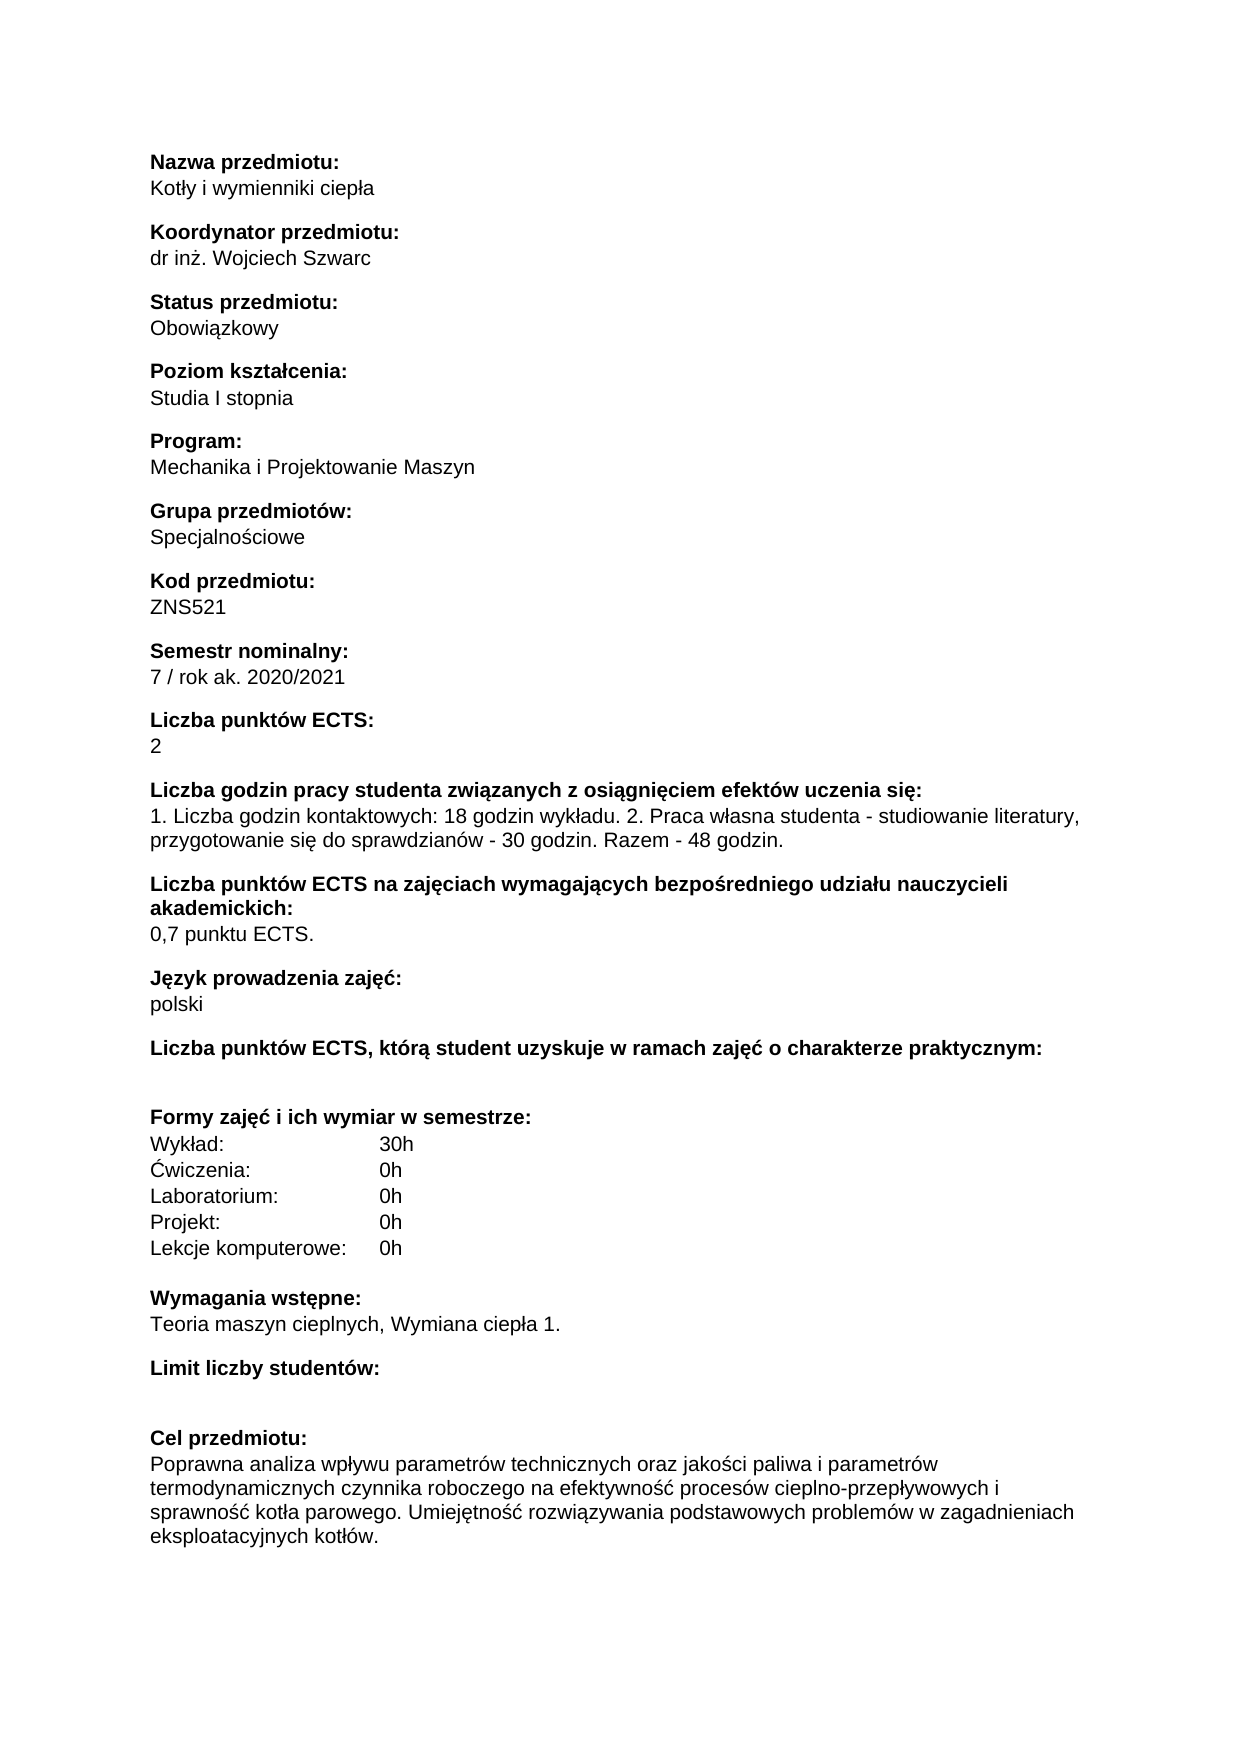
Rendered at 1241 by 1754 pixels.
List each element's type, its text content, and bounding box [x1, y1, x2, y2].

text Kod przedmiotu: [150, 569, 1090, 593]
text Wymagania wstępne: [150, 1286, 1090, 1310]
text Teoria maszyn cieplnych, Wymiana ciepła 1. [150, 1312, 1090, 1336]
text Liczba punktów ECTS na zajęciach wymagających bezpośredniego udziału nauczycieli akademickich: [150, 872, 1090, 920]
text Cel przedmiotu: [150, 1426, 1090, 1449]
table_cell Ćwiczenia: [140, 1158, 367, 1182]
text Grupa przedmiotów: [150, 499, 1090, 523]
text Obowiązkowy [150, 316, 1090, 339]
text Liczba punktów ECTS, którą student uzyskuje w ramach zajęć o charakterze praktycznym: [150, 1035, 1090, 1059]
table_cell 0h [369, 1156, 597, 1182]
table_cell Lekcje komputerowe: [140, 1236, 367, 1260]
table_cell Projekt: [140, 1210, 367, 1234]
text 7 / rok ak. 2020/2021 [150, 664, 1090, 688]
text Liczba punktów ECTS: [150, 708, 1090, 732]
text Program: [150, 429, 1090, 453]
text ZNS521 [150, 595, 1090, 619]
text 2 [150, 734, 1090, 758]
text Język prowadzenia zajęć: [150, 966, 1090, 989]
text Nazwa przedmiotu: [150, 150, 1090, 174]
text Liczba godzin pracy studenta związanych z osiągnięciem efektów uczenia się: [150, 778, 1090, 802]
text 1. Liczba godzin kontaktowych: 18 godzin wykładu. 2. Praca własna studenta - studiowanie literatury, przygotowanie się do sprawdzianów - 30 godzin. Razem - 48 godzin. [150, 804, 1090, 852]
text Poprawna analiza wpływu parametrów technicznych oraz jakości paliwa i parametrów termodynamicznych czynnika roboczego na efektywność procesów cieplno-przepływowych i sprawność kotła parowego. Umiejętność rozwiązywania podstawowych problemów w zagadnieniach eksploatacyjnych kotłów. [150, 1452, 1090, 1547]
text Status przedmiotu: [150, 289, 1090, 313]
text Limit liczby studentów: [150, 1356, 1090, 1380]
table_header Wykład: [140, 1132, 367, 1156]
text 0,7 punktu ECTS. [150, 922, 1090, 946]
text Poziom kształcenia: [150, 359, 1090, 383]
text polski [150, 992, 1090, 1016]
table_cell 0h [369, 1208, 597, 1234]
text Kotły i wymienniki ciepła [150, 176, 1090, 200]
text Formy zajęć i ich wymiar w semestrze: [150, 1105, 1090, 1129]
table_cell Laboratorium: [140, 1184, 367, 1208]
text Semestr nominalny: [150, 638, 1090, 662]
text Mechanika i Projektowanie Maszyn [150, 455, 1090, 479]
text Studia I stopnia [150, 385, 1090, 409]
table_cell 0h [369, 1182, 597, 1208]
table_cell 0h [369, 1234, 597, 1260]
text Specjalnościowe [150, 525, 1090, 549]
table_header 30h [369, 1132, 597, 1156]
text Koordynator przedmiotu: [150, 220, 1090, 244]
text dr inż. Wojciech Szwarc [150, 246, 1090, 270]
